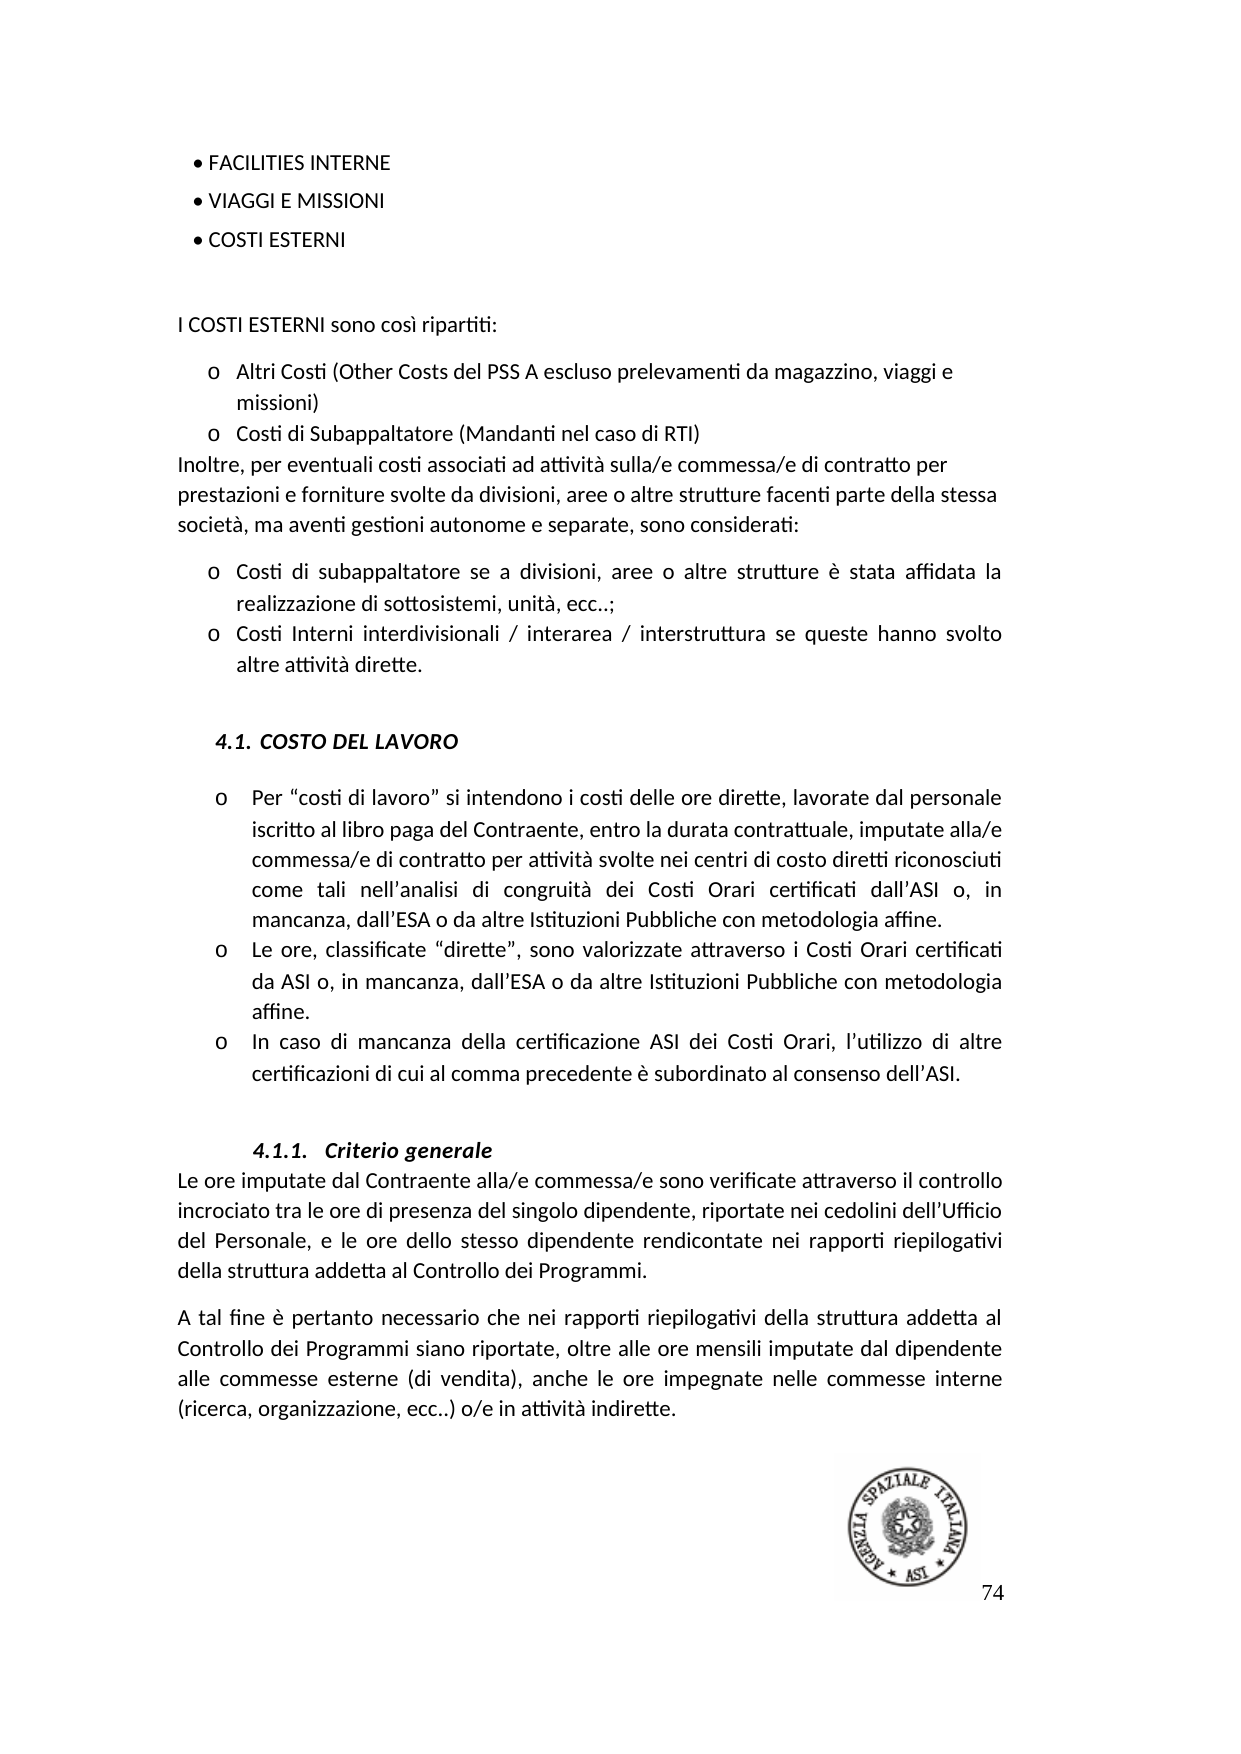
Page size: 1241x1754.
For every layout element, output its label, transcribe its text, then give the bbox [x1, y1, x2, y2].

list COSTO DEL LAVORO [215, 727, 1004, 755]
text A tal fine è pertanto necessario che nei rapporti riepilogativi della struttura addetta al Controllo dei Programmi siano riportate, oltre alle ore mensili imputate dal dipendente alle commesse esterne (di vendita), anche le ore impegnate nelle commesse interne (ricerca, organizzazione, ecc..) o/e in attività indirette. [177, 1303, 1004, 1422]
list Costi di subappaltatore se a divisioni, aree o altre strutture è stata affidata la realizzazione di sottosistemi, unità, ecc..; [207, 557, 1004, 617]
list Criterio generale [252, 1136, 1004, 1164]
list Le ore, classificate “dirette”, sono valorizzate attraverso i Costi Orari certificati da ASI o, in mancanza, dall’ESA o da altre Istituzioni Pubbliche con metodologia affine. [214, 936, 1004, 1025]
text Le ore imputate dal Contraente alla/e commessa/e sono verificate attraverso il controllo incrociato tra le ore di presenza del singolo dipendente, riportate nei cedolini dell’Ufficio del Personale, e le ore dello stesso dipendente rendicontate nei rapporti riepilogativi della struttura addetta al Controllo dei Programmi. [177, 1166, 1004, 1285]
list Costi di Subappaltatore (Mandanti nel caso di RTI) [207, 419, 1004, 448]
list Per “costi di lavoro” si intendono i costi delle ore dirette, lavorate dal personale iscritto al libro paga del Contraente, entro la durata contrattuale, imputate alla/e commessa/e di contratto per attività svolte nei centri di costo diretti riconosciuti come tali nell’analisi di congruità dei Costi Orari certificati dall’ASI o, in mancanza, dall’ESA o da altre Istituzioni Pubbliche con metodologia affine. [214, 783, 1004, 933]
text • VIAGGI E MISSIONI [192, 186, 1004, 214]
picture [834, 1453, 982, 1601]
list Altri Costi (Other Costs del PSS A escluso prelevamenti da magazzino, viaggi e missioni) [207, 357, 1004, 416]
text • COSTI ESTERNI [192, 225, 1004, 253]
text I COSTI ESTERNI sono così ripartiti: [177, 310, 1004, 338]
list Costi Interni interdivisionali / interarea / interstruttura se queste hanno svolto altre attività dirette. [207, 619, 1004, 678]
text • FACILITIES INTERNE [192, 148, 1004, 176]
list In caso di mancanza della certificazione ASI dei Costi Orari, l’utilizzo di altre certificazioni di cui al comma precedente è subordinato al consenso dell’ASI. [214, 1027, 1004, 1087]
text Inoltre, per eventuali costi associati ad attività sulla/e commessa/e di contratto per prestazioni e forniture svolte da divisioni, aree o altre strutture facenti parte della stessa società, ma aventi gestioni autonome e separate, sono considerati: [177, 450, 1004, 538]
